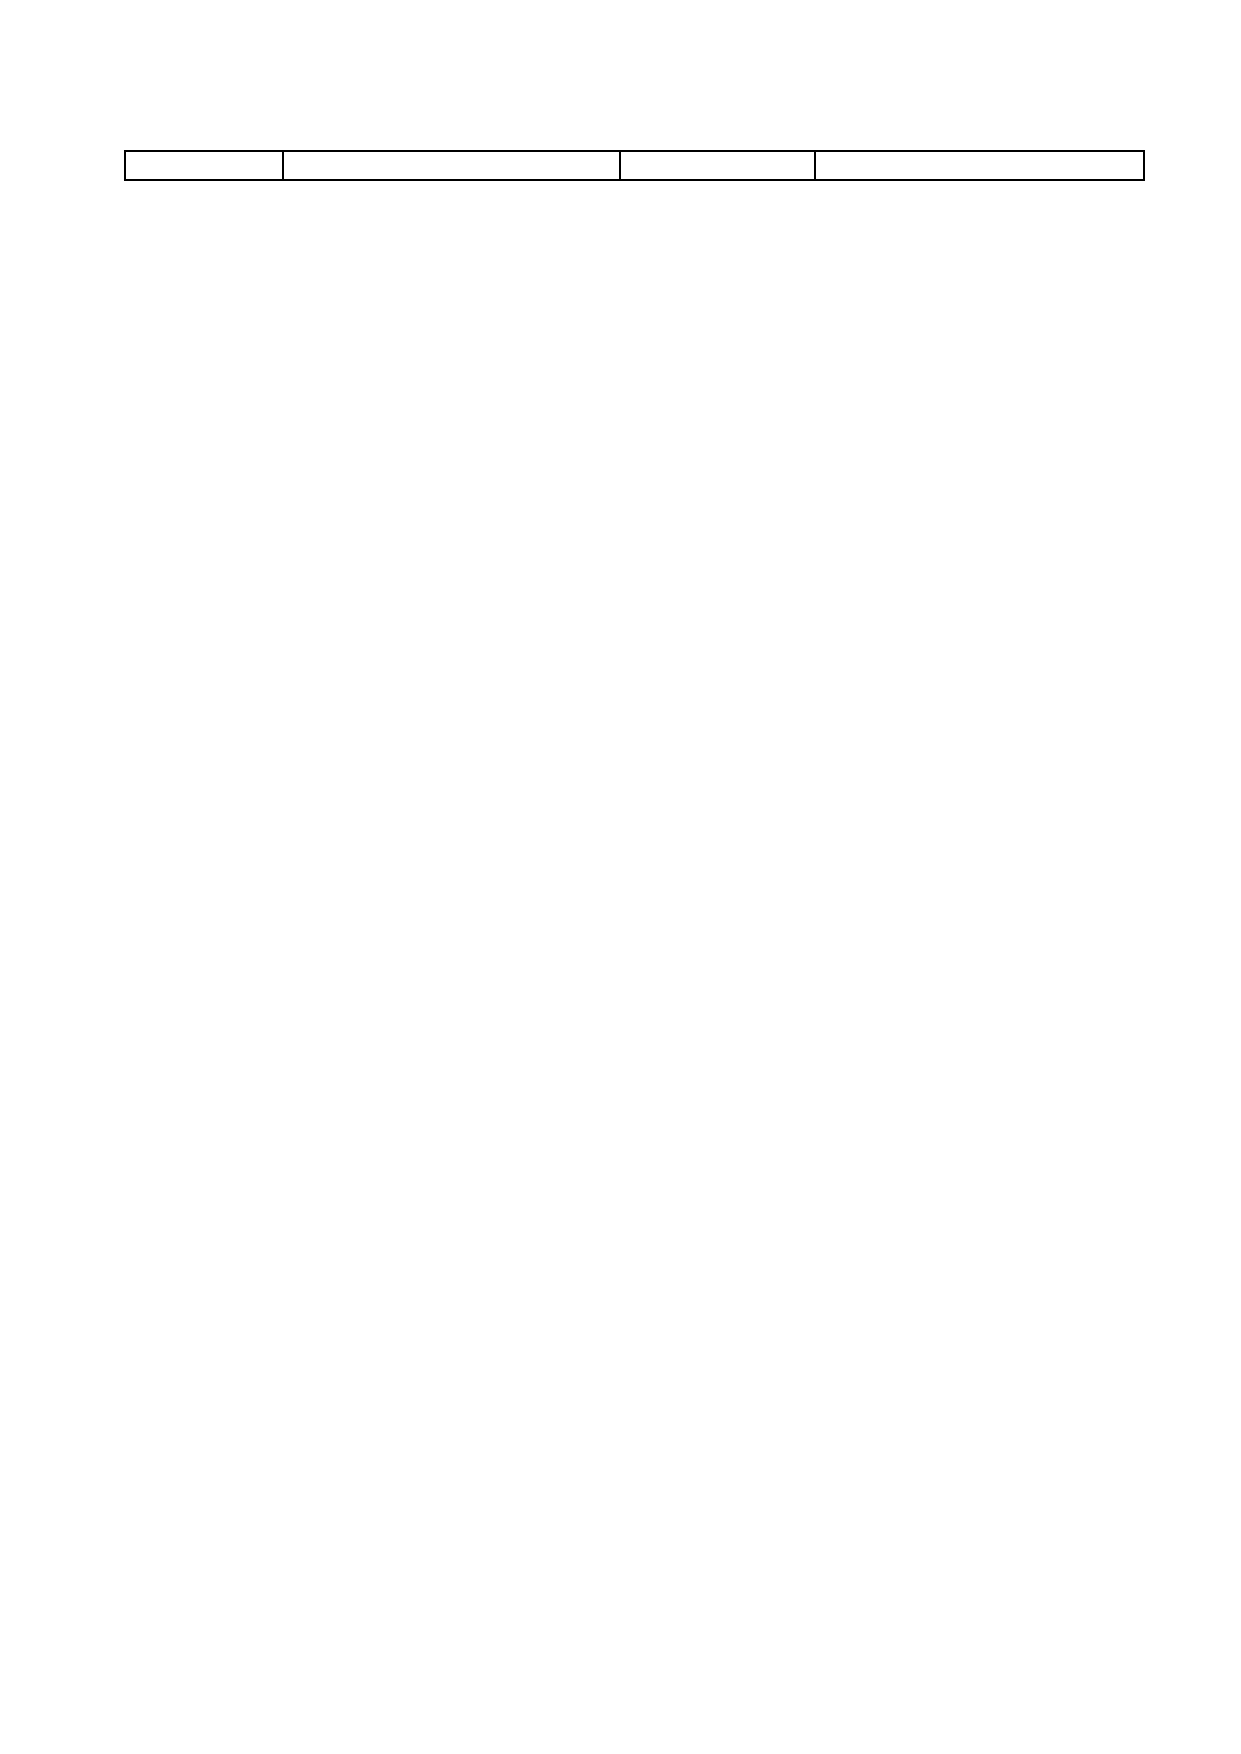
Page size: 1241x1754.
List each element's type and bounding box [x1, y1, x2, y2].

table_cell [816, 152, 1143, 179]
table_cell [126, 152, 282, 179]
table_cell [621, 152, 814, 179]
table_cell [284, 152, 619, 179]
